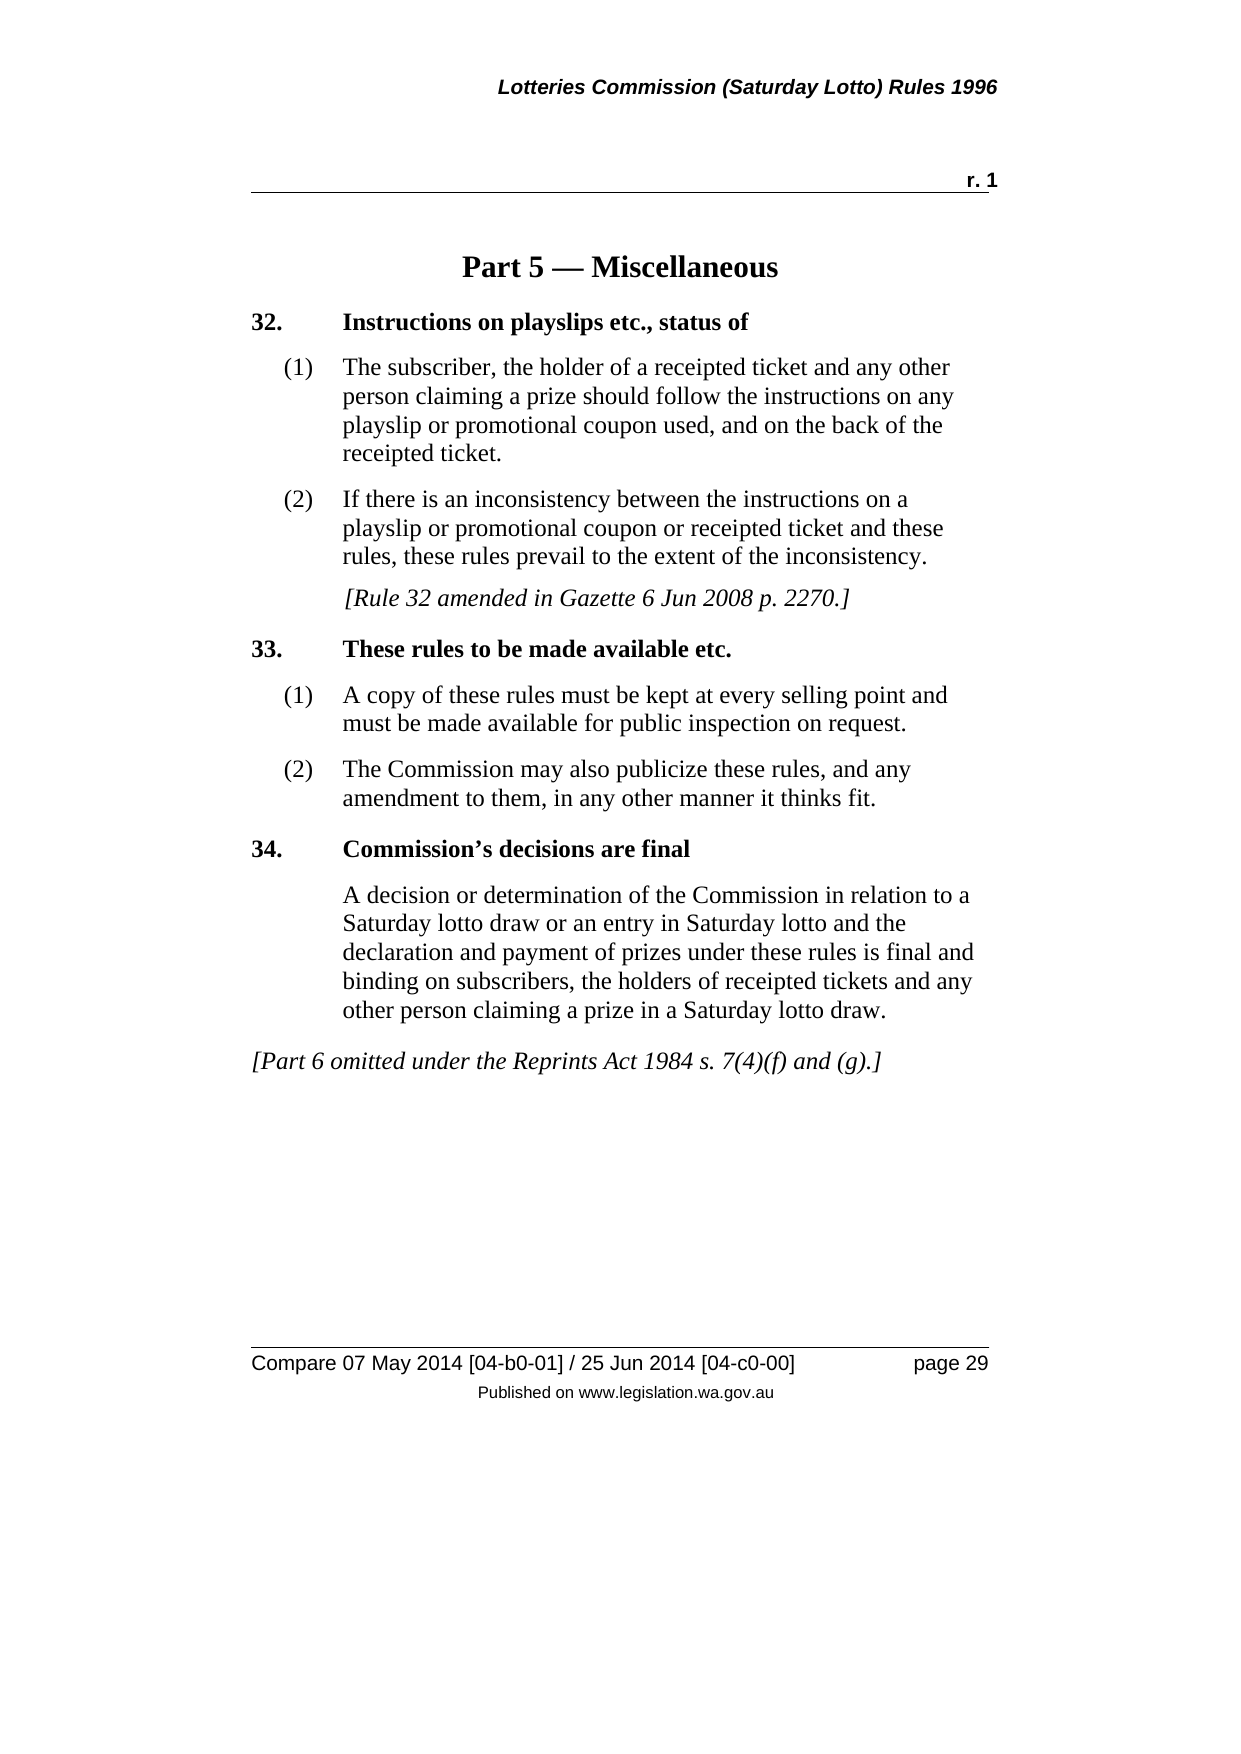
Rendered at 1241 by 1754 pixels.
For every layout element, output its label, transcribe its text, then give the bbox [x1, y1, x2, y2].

text (1) A copy of these rules must be kept at every selling point and must be made available for public inspection on request. [251, 680, 989, 737]
subtitle Part 5 — Miscellaneous [251, 248, 989, 284]
subtitle 33. These rules to be made available etc. [251, 634, 989, 663]
subtitle 34. Commission’s decisions are final [251, 834, 989, 863]
text (1) The subscriber, the holder of a receipted ticket and any other person claiming a prize should follow the instructions on any playslip or promotional coupon used, and on the back of the receipted ticket. [251, 352, 989, 467]
text [Part 6 omitted under the Reprints Act 1984 s. 7(4)(f) and (g).] [251, 1046, 989, 1075]
text A decision or determination of the Commission in relation to a Saturday lotto draw or an entry in Saturday lotto and the declaration and payment of prizes under these rules is final and binding on subscribers, the holders of receipted tickets and any other person claiming a prize in a Saturday lotto draw. [251, 880, 989, 1023]
text (2) The Commission may also publicize these rules, and any amendment to them, in any other manner it thinks fit. [251, 754, 989, 811]
text [Rule 32 amended in Gazette 6 Jun 2008 p. 2270.] [251, 583, 989, 611]
text (2) If there is an inconsistency between the instructions on a playslip or promotional coupon or receipted ticket and these rules, these rules prevail to the extent of the inconsistency. [251, 484, 989, 570]
subtitle 32. Instructions on playslips etc., status of [251, 307, 989, 336]
